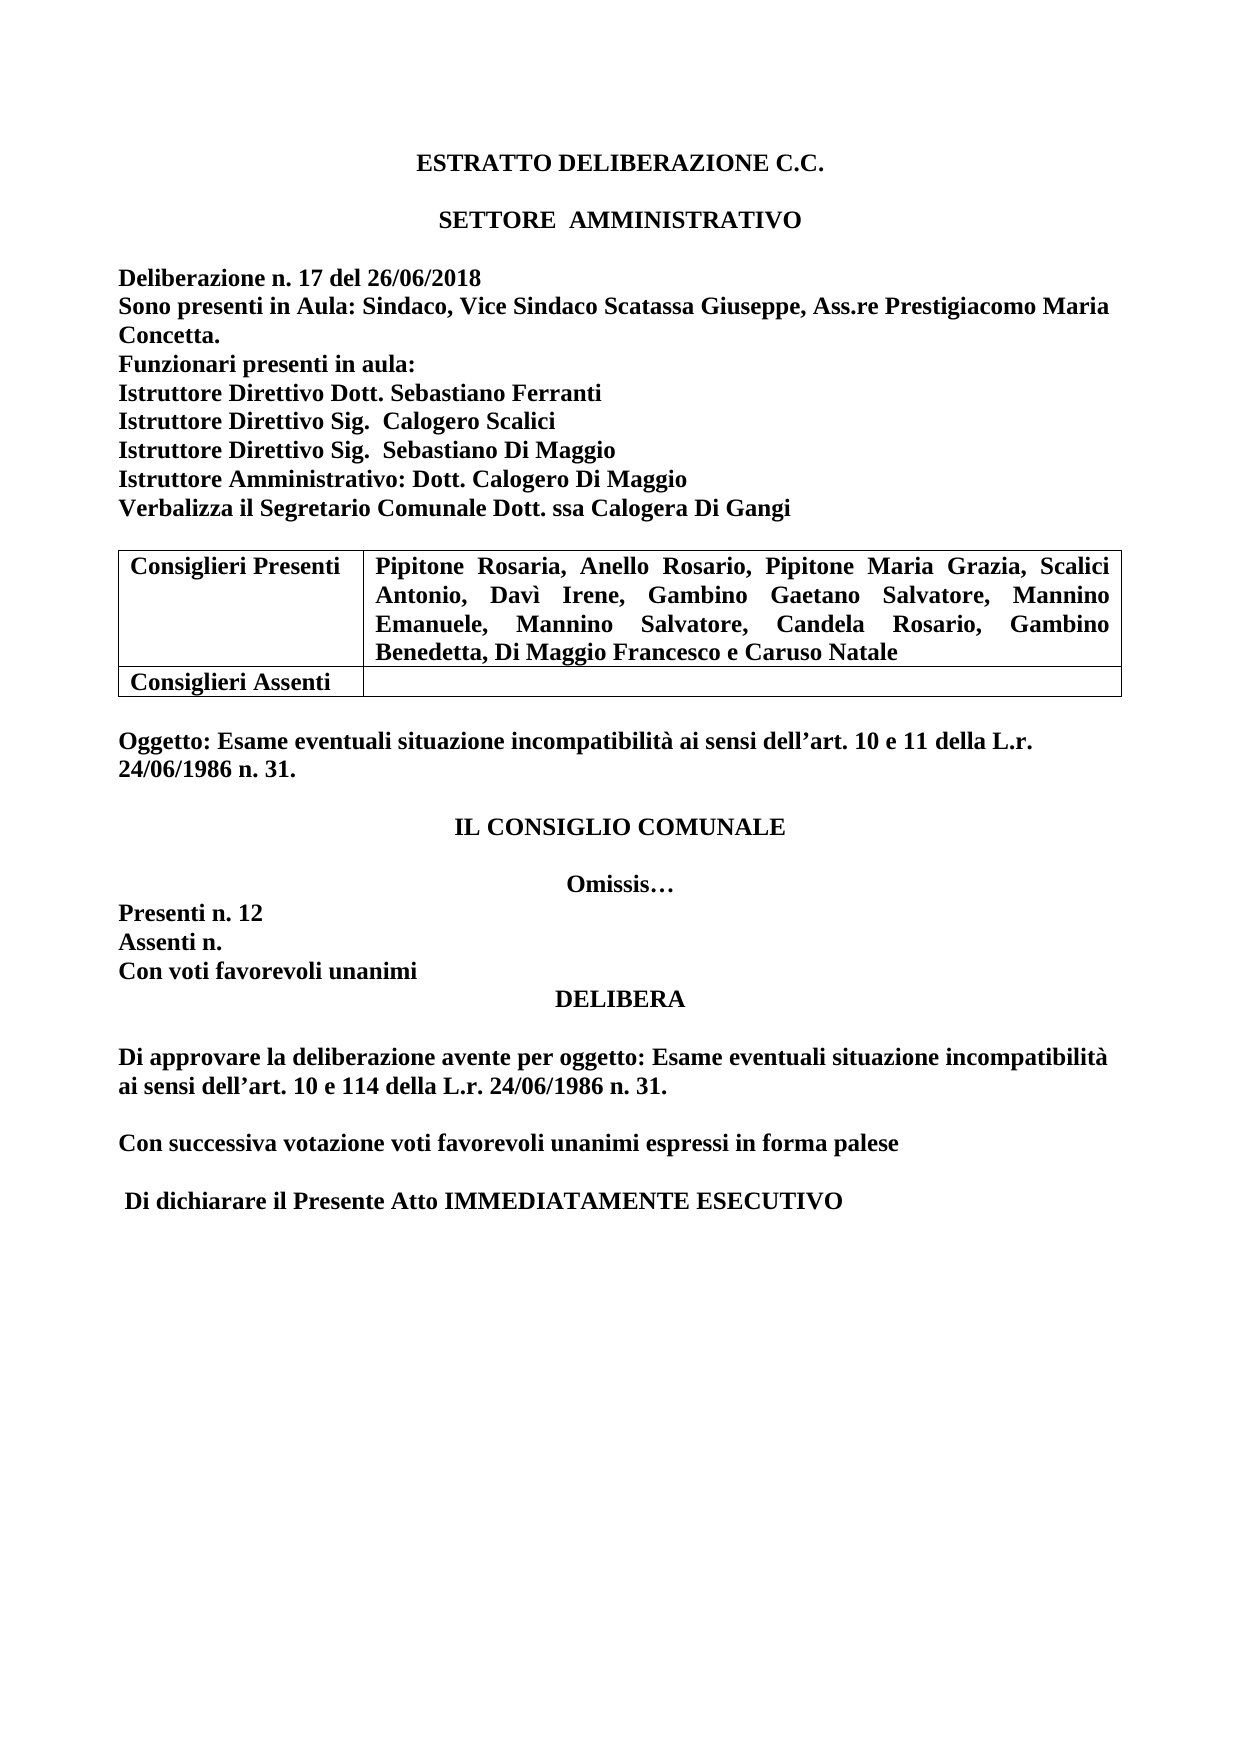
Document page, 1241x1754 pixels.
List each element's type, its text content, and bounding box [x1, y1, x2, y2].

text Deliberazione n. 17 del 26/06/2018 [118, 263, 1122, 291]
text Con successiva votazione voti favorevoli unanimi espressi in forma palese [118, 1128, 1122, 1157]
text IL CONSIGLIO COMUNALE [118, 812, 1122, 841]
text Di dichiarare il Presente Atto IMMEDIATAMENTE ESECUTIVO [118, 1186, 1122, 1214]
table_header Pipitone Rosaria, Anello Rosario, Pipitone Maria Grazia, Scalici Antonio, Davì Irene, Gambino Gaetano Salvatore, Mannino Emanuele, Mannino Salvatore, Candela Rosario, Gambino Benedetta, Di Maggio Francesco e Caruso Natale [364, 551, 1121, 666]
text Oggetto: Esame eventuali situazione incompatibilità ai sensi dell’art. 10 e 11 della L.r. 24/06/1986 n. 31. [118, 726, 1122, 783]
text Con voti favorevoli unanimi [118, 956, 1122, 984]
text Istruttore Direttivo Dott. Sebastiano Ferranti [118, 378, 1122, 406]
text Sono presenti in Aula: Sindaco, Vice Sindaco Scatassa Giuseppe, Ass.re Prestigiacomo Maria Concetta. [118, 291, 1122, 349]
text Istruttore Direttivo Sig. Sebastiano Di Maggio [118, 435, 1122, 464]
text Presenti n. 12 [118, 898, 1122, 927]
table_header Consiglieri Presenti [119, 551, 363, 666]
text Di approvare la deliberazione avente per oggetto: Esame eventuali situazione incompatibilità ai sensi dell’art. 10 e 114 della L.r. 24/06/1986 n. 31. [118, 1042, 1122, 1099]
text SETTORE AMMINISTRATIVO [118, 205, 1122, 234]
text Istruttore Amministrativo: Dott. Calogero Di Maggio [118, 464, 1122, 493]
text Verbalizza il Segretario Comunale Dott. ssa Calogera Di Gangi [118, 493, 1122, 521]
text ESTRATTO DELIBERAZIONE C.C. [118, 148, 1122, 176]
table_cell Consiglieri Assenti [119, 667, 363, 696]
table_cell [364, 667, 1121, 696]
text Assenti n. [118, 927, 1122, 956]
text DELIBERA [118, 984, 1122, 1013]
text Istruttore Direttivo Sig. Calogero Scalici [118, 406, 1122, 435]
text Funzionari presenti in aula: [118, 349, 1122, 378]
text Omissis… [118, 869, 1122, 898]
